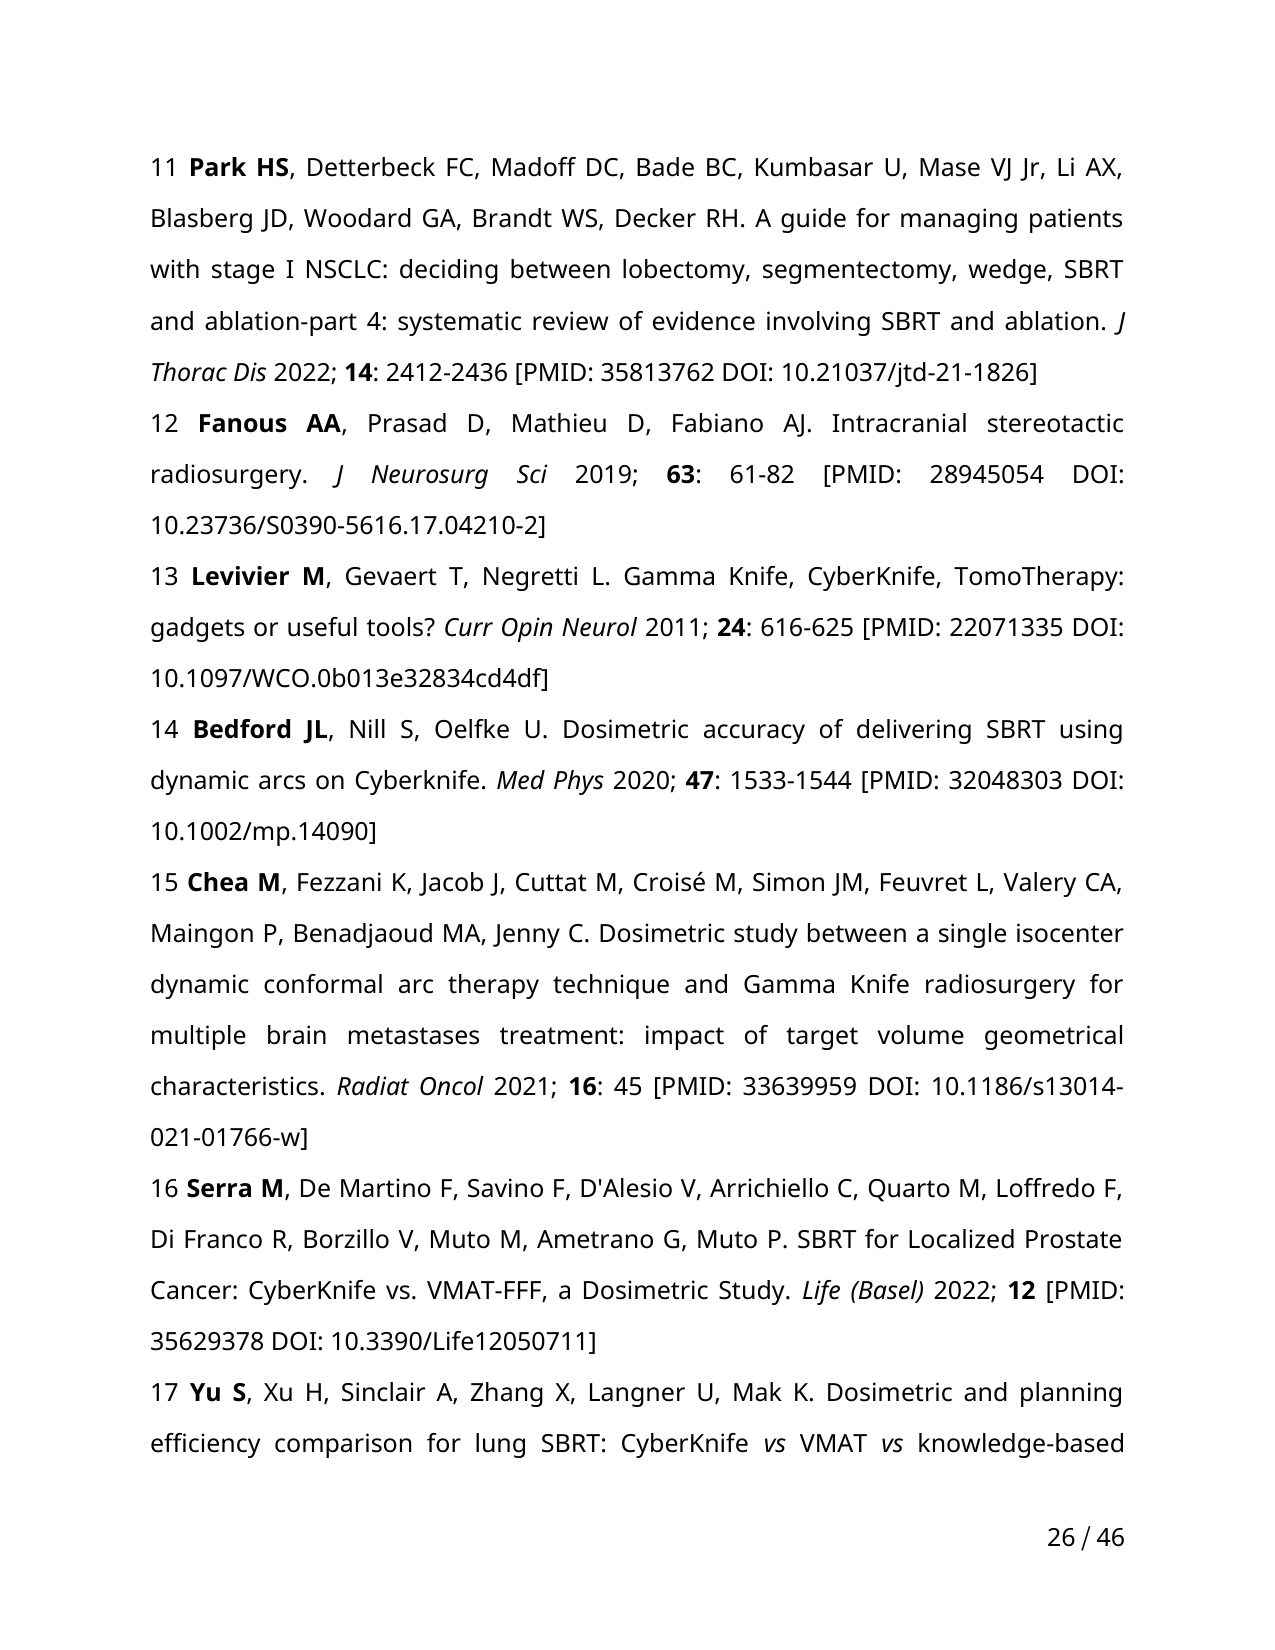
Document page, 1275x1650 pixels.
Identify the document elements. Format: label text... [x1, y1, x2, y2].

text 15 Chea M, Fezzani K, Jacob J, Cuttat M, Croisé M, Simon JM, Feuvret L, Valery CA, Maingon P, Benadjaoud MA, Jenny C. Dosimetric study between a single isocenter dynamic conformal arc therapy technique and Gamma Knife radiosurgery for multiple brain metastases treatment: impact of target volume geometrical characteristics. Radiat Oncol 2021; 16: 45 [PMID: 33639959 DOI: 10.1186/s13014-021-01766-w] [150, 864, 1125, 1154]
text 11 Park HS, Detterbeck FC, Madoff DC, Bade BC, Kumbasar U, Mase VJ Jr, Li AX, Blasberg JD, Woodard GA, Brandt WS, Decker RH. A guide for managing patients with stage I NSCLC: deciding between lobectomy, segmentectomy, wedge, SBRT and ablation-part 4: systematic review of evidence involving SBRT and ablation. J Thorac Dis 2022; 14: 2412-2436 [PMID: 35813762 DOI: 10.21037/jtd-21-1826] [150, 150, 1125, 388]
text 16 Serra M, De Martino F, Savino F, D'Alesio V, Arrichiello C, Quarto M, Loffredo F, Di Franco R, Borzillo V, Muto M, Ametrano G, Muto P. SBRT for Localized Prostate Cancer: CyberKnife vs. VMAT-FFF, a Dosimetric Study. Life (Basel) 2022; 12 [PMID: 35629378 DOI: 10.3390/Life12050711] [150, 1171, 1125, 1358]
text 12 Fanous AA, Prasad D, Mathieu D, Fabiano AJ. Intracranial stereotactic radiosurgery. J Neurosurg Sci 2019; 63: 61-82 [PMID: 28945054 DOI: 10.23736/S0390-5616.17.04210-2] [150, 405, 1125, 541]
text 14 Bedford JL, Nill S, Oelfke U. Dosimetric accuracy of delivering SBRT using dynamic arcs on Cyberknife. Med Phys 2020; 47: 1533-1544 [PMID: 32048303 DOI: 10.1002/mp.14090] [150, 711, 1125, 848]
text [150, 1375, 1125, 1460]
text 13 Levivier M, Gevaert T, Negretti L. Gamma Knife, CyberKnife, TomoTherapy: gadgets or useful tools? Curr Opin Neurol 2011; 24: 616-625 [PMID: 22071335 DOI: 10.1097/WCO.0b013e32834cd4df] [150, 558, 1125, 694]
